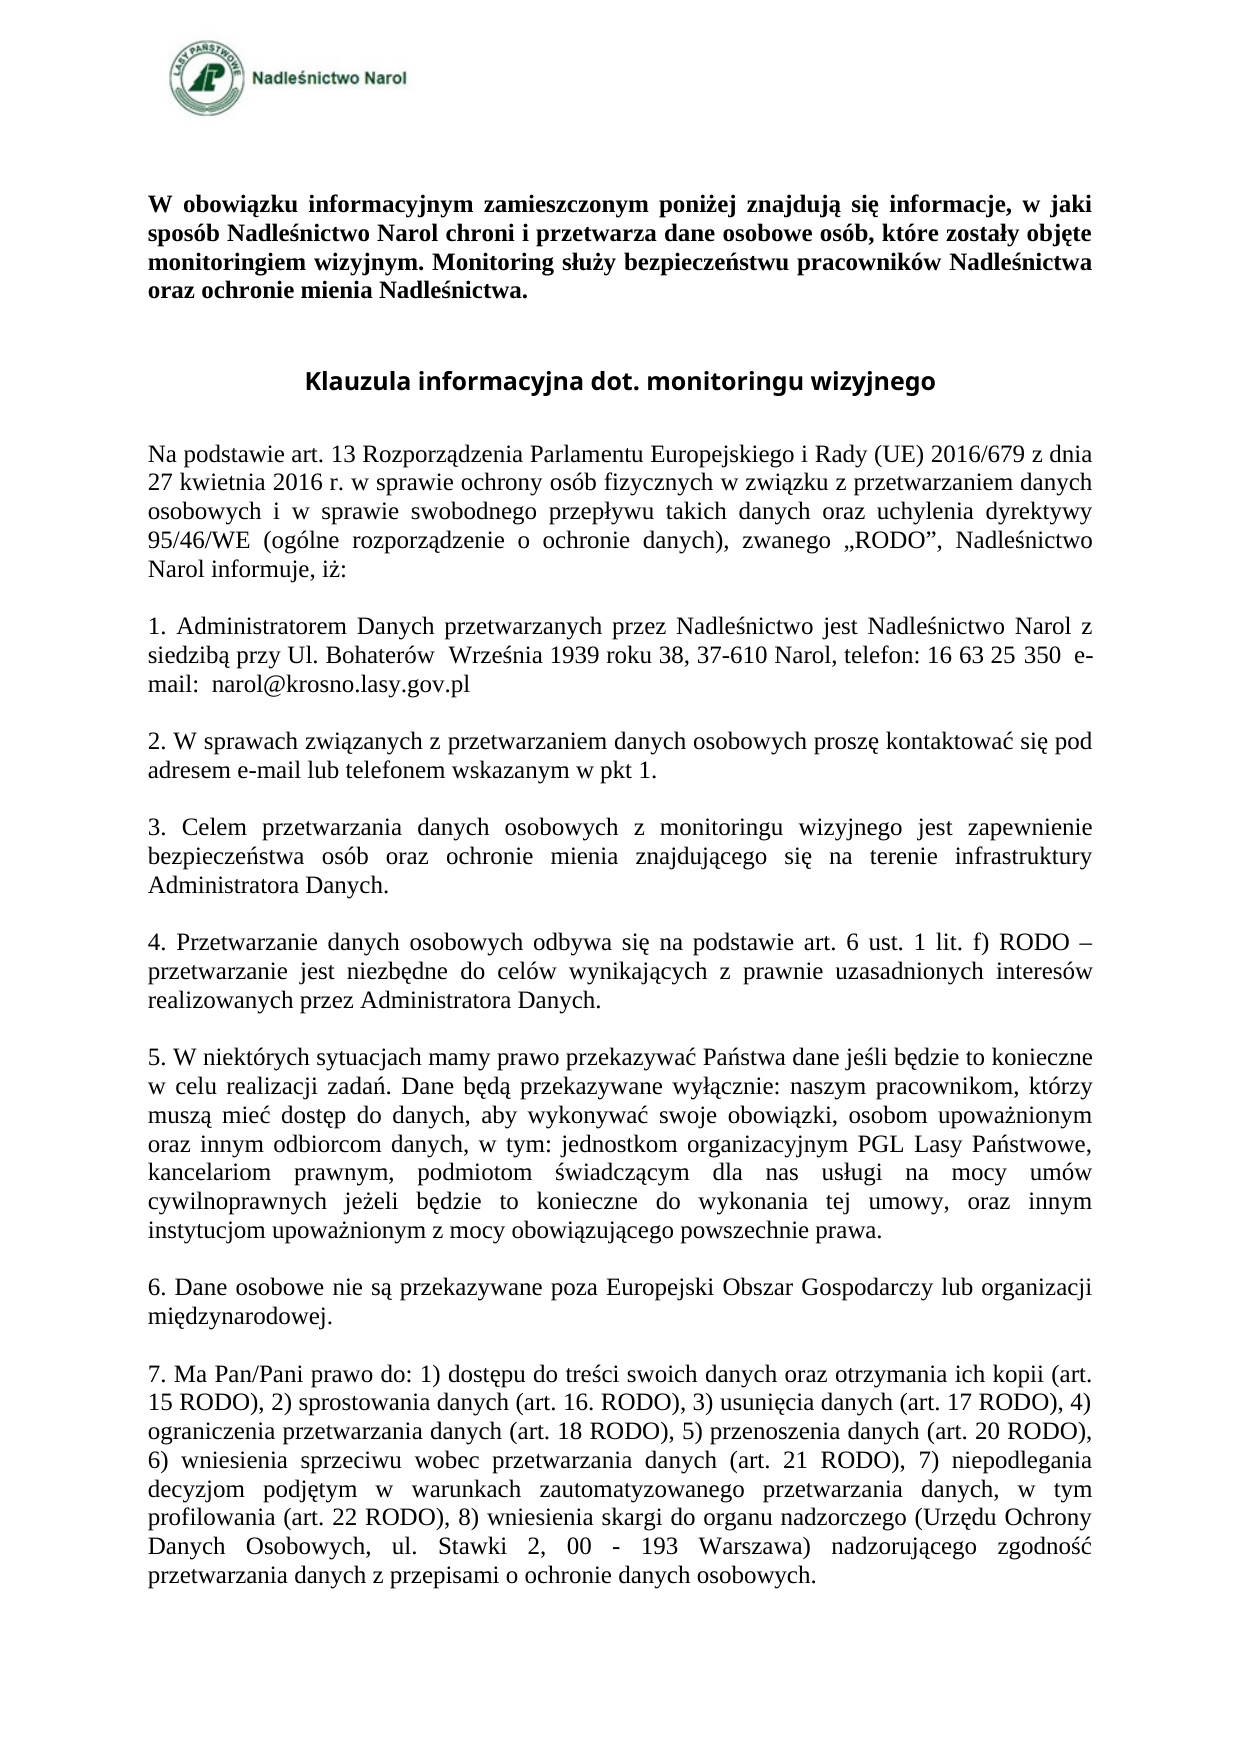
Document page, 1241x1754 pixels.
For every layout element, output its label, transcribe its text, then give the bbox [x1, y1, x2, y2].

text 1. Administratorem Danych przetwarzanych przez Nadleśnictwo jest Nadleśnictwo Narol z siedzibą przy Ul. Bohaterów Września 1939 roku 38, 37-610 Narol, telefon: 16 63 25 350 e-mail: narol@krosno.lasy.gov.pl [148, 611, 1093, 697]
text 4. Przetwarzanie danych osobowych odbywa się na podstawie art. 6 ust. 1 lit. f) RODO – przetwarzanie jest niezbędne do celów wynikających z prawnie uzasadnionych interesów realizowanych przez Administratora Danych. [148, 927, 1093, 1014]
text 3. Celem przetwarzania danych osobowych z monitoringu wizyjnego jest zapewnienie bezpieczeństwa osób oraz ochronie mienia znajdującego się na terenie infrastruktury Administratora Danych. [148, 812, 1093, 899]
text 5. W niektórych sytuacjach mamy prawo przekazywać Państwa dane jeśli będzie to konieczne w celu realizacji zadań. Dane będą przekazywane wyłącznie: naszym pracownikom, którzy muszą mieć dostęp do danych, aby wykonywać swoje obowiązki, osobom upoważnionym oraz innym odbiorcom danych, w tym: jednostkom organizacyjnym PGL Lasy Państwowe, kancelariom prawnym, podmiotom świadczącym dla nas usługi na mocy umów cywilnoprawnych jeżeli będzie to konieczne do wykonania tej umowy, oraz innym instytucjom upoważnionym z mocy obowiązującego powszechnie prawa. [148, 1042, 1093, 1244]
text W obowiązku informacyjnym zamieszczonym poniżej znajdują się informacje, w jaki sposób Nadleśnictwo Narol chroni i przetwarza dane osobowe osób, które zostały objęte monitoringiem wizyjnym. Monitoring służy bezpieczeństwu pracowników Nadleśnictwa oraz ochronie mienia Nadleśnictwa. [148, 189, 1093, 304]
text 2. W sprawach związanych z przetwarzaniem danych osobowych proszę kontaktować się pod adresem e-mail lub telefonem wskazanym w pkt 1. [148, 726, 1093, 784]
text Na podstawie art. 13 Rozporządzenia Parlamentu Europejskiego i Rady (UE) 2016/679 z dnia 27 kwietnia 2016 r. w sprawie ochrony osób fizycznych w związku z przetwarzaniem danych osobowych i w sprawie swobodnego przepływu takich danych oraz uchylenia dyrektywy 95/46/WE (ogólne rozporządzenie o ochronie danych), zwanego „RODO”, Nadleśnictwo Narol informuje, iż: [148, 439, 1093, 582]
picture [147, 29, 529, 136]
text 7. Ma Pan/Pani prawo do: 1) dostępu do treści swoich danych oraz otrzymania ich kopii (art. 15 RODO), 2) sprostowania danych (art. 16. RODO), 3) usunięcia danych (art. 17 RODO), 4) ograniczenia przetwarzania danych (art. 18 RODO), 5) przenoszenia danych (art. 20 RODO), 6) wniesienia sprzeciwu wobec przetwarzania danych (art. 21 RODO), 7) niepodlegania decyzjom podjętym w warunkach zautomatyzowanego przetwarzania danych, w tym profilowania (art. 22 RODO), 8) wniesienia skargi do organu nadzorczego (Urzędu Ochrony Danych Osobowych, ul. Stawki 2, 00 - 193 Warszawa) nadzorującego zgodność przetwarzania danych z przepisami o ochronie danych osobowych. [148, 1359, 1093, 1589]
subtitle Klauzula informacyjna dot. monitoringu wizyjnego [148, 363, 1093, 397]
text 6. Dane osobowe nie są przekazywane poza Europejski Obszar Gospodarczy lub organizacji międzynarodowej. [148, 1272, 1093, 1330]
